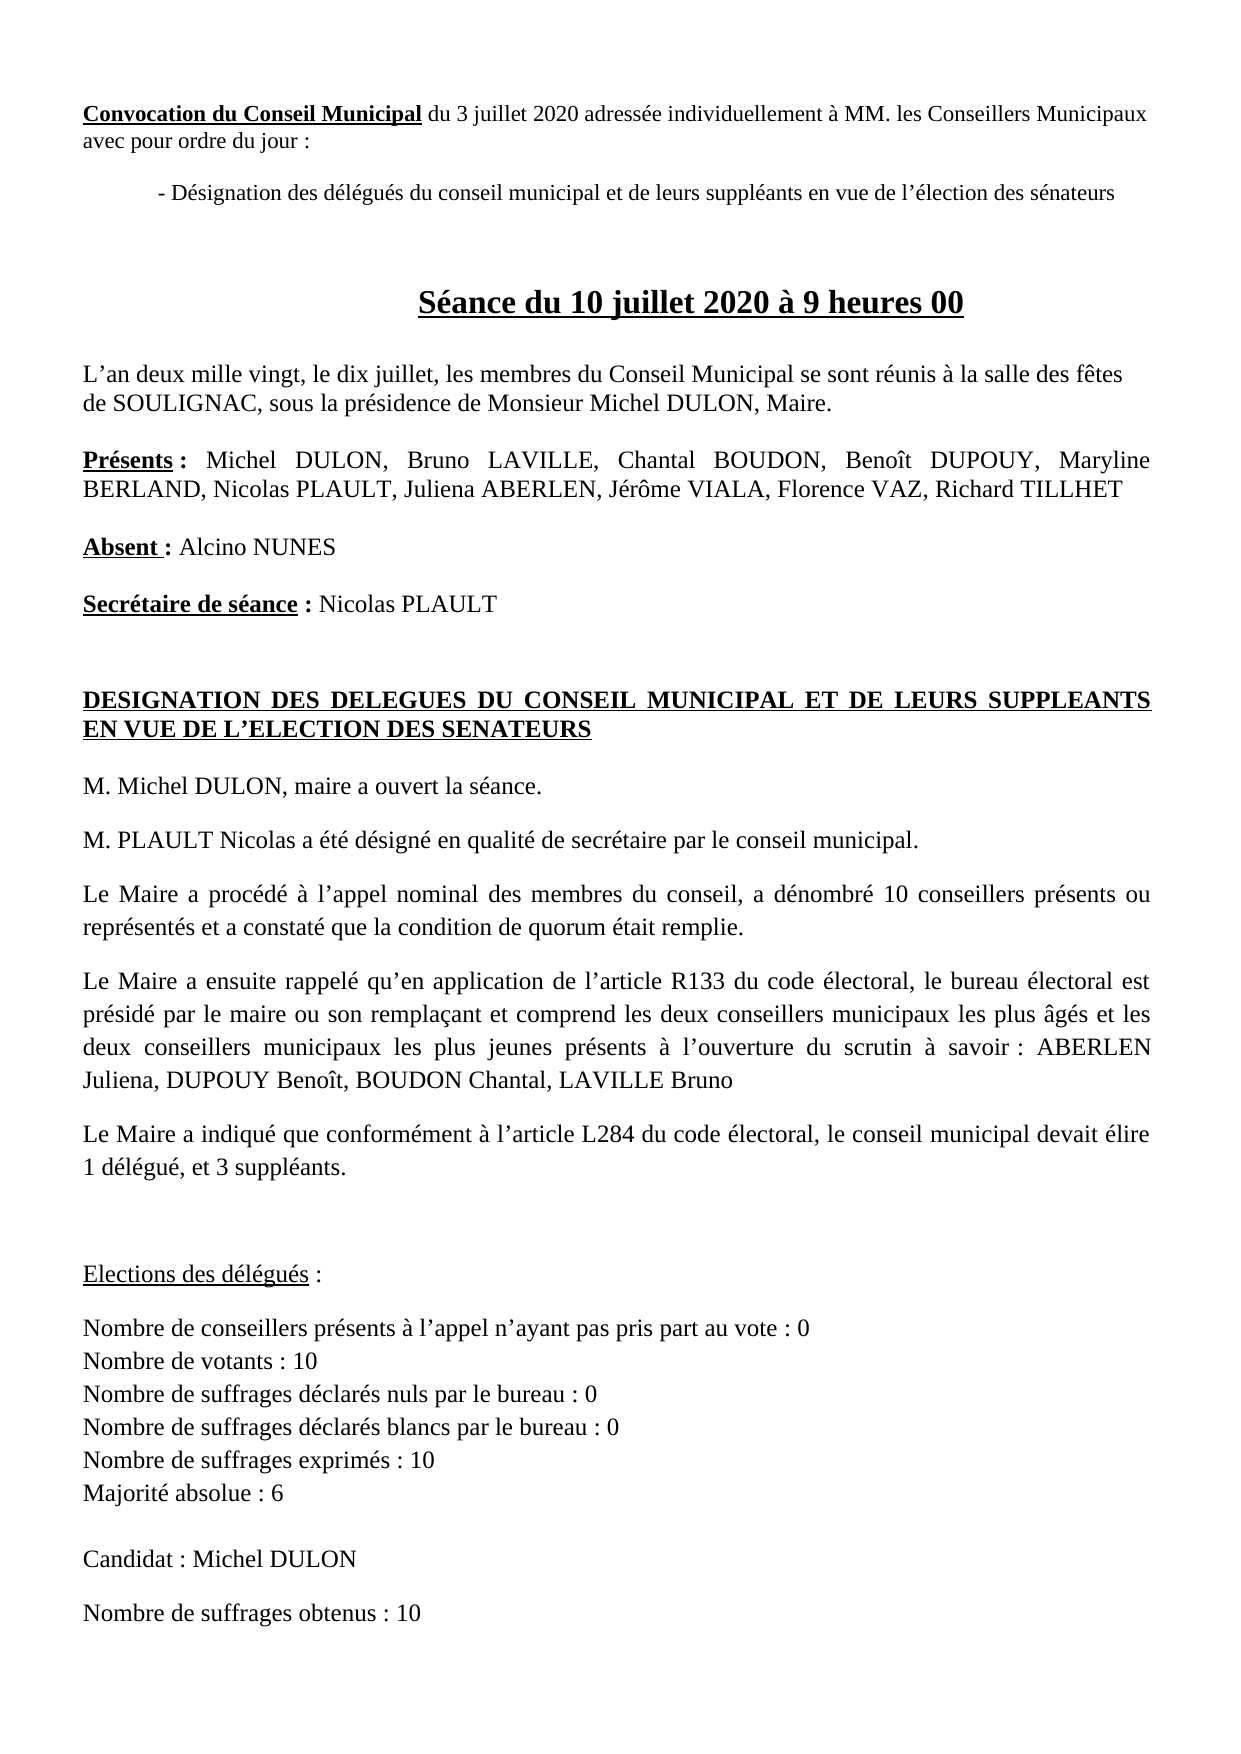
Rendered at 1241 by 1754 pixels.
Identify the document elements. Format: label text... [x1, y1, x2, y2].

text Nombre de suffrages exprimés : 10 [83, 1445, 1152, 1474]
text Le Maire a indiqué que conformément à l’article L284 du code électoral, le conseil municipal devait élire 1 délégué, et 3 suppléants. [83, 1119, 1152, 1181]
text Secrétaire de séance : Nicolas PLAULT [83, 589, 1152, 618]
text Candidat : Michel DULON [83, 1544, 1152, 1573]
text Présents : Michel DULON, Bruno LAVILLE, Chantal BOUDON, Benoît DUPOUY, Maryline BERLAND, Nicolas PLAULT, Juliena ABERLEN, Jérôme VIALA, Florence VAZ, Richard TILLHET [83, 445, 1152, 503]
text L’an deux mille vingt, le dix juillet, les membres du Conseil Municipal se sont réunis à la salle des fêtes de SOULIGNAC, sous la présidence de Monsieur Michel DULON, Maire. [83, 359, 1152, 417]
text Nombre de conseillers présents à l’appel n’ayant pas pris part au vote : 0 [83, 1313, 1152, 1342]
text Nombre de votants : 10 [83, 1346, 1152, 1375]
text Majorité absolue : 6 [83, 1478, 1152, 1507]
text Nombre de suffrages déclarés nuls par le bureau : 0 [83, 1379, 1152, 1408]
text Convocation du Conseil Municipal du 3 juillet 2020 adressée individuellement à MM. les Conseillers Municipaux avec pour ordre du jour : [83, 100, 1152, 153]
text Nombre de suffrages obtenus : 10 [83, 1598, 1152, 1627]
text Le Maire a procédé à l’appel nominal des membres du conseil, a dénombré 10 conseillers présents ou représentés et a constaté que la condition de quorum était remplie. [83, 879, 1152, 941]
text DESIGNATION DES DELEGUES DU CONSEIL MUNICIPAL ET DE LEURS SUPPLEANTS EN VUE DE L’ELECTION DES SENATEURS [83, 685, 1152, 710]
list - Désignation des délégués du conseil municipal et de leurs suppléants en vue de l’élection des sénateurs [158, 179, 1152, 206]
text Elections des délégués : [83, 1259, 1152, 1288]
text Séance du 10 juillet 2020 à 9 heures 00 [230, 282, 1152, 321]
text M. PLAULT Nicolas a été désigné en qualité de secrétaire par le conseil municipal. [83, 825, 1152, 854]
text DESIGNATION DES DELEGUES DU CONSEIL MUNICIPAL ET DE LEURS SUPPLEANTS EN VUE DE L’ELECTION DES SENATEURS [83, 711, 1152, 742]
text Absent : Alcino NUNES [83, 532, 1152, 560]
text M. Michel DULON, maire a ouvert la séance. [83, 771, 1152, 800]
text Nombre de suffrages déclarés blancs par le bureau : 0 [83, 1412, 1152, 1441]
text Le Maire a ensuite rappelé qu’en application de l’article R133 du code électoral, le bureau électoral est présidé par le maire ou son remplaçant et comprend les deux conseillers municipaux les plus âgés et les deux conseillers municipaux les plus jeunes présents à l’ouverture du scrutin à savoir : ABERLEN Juliena, DUPOUY Benoît, BOUDON Chantal, LAVILLE Bruno [83, 966, 1152, 1094]
